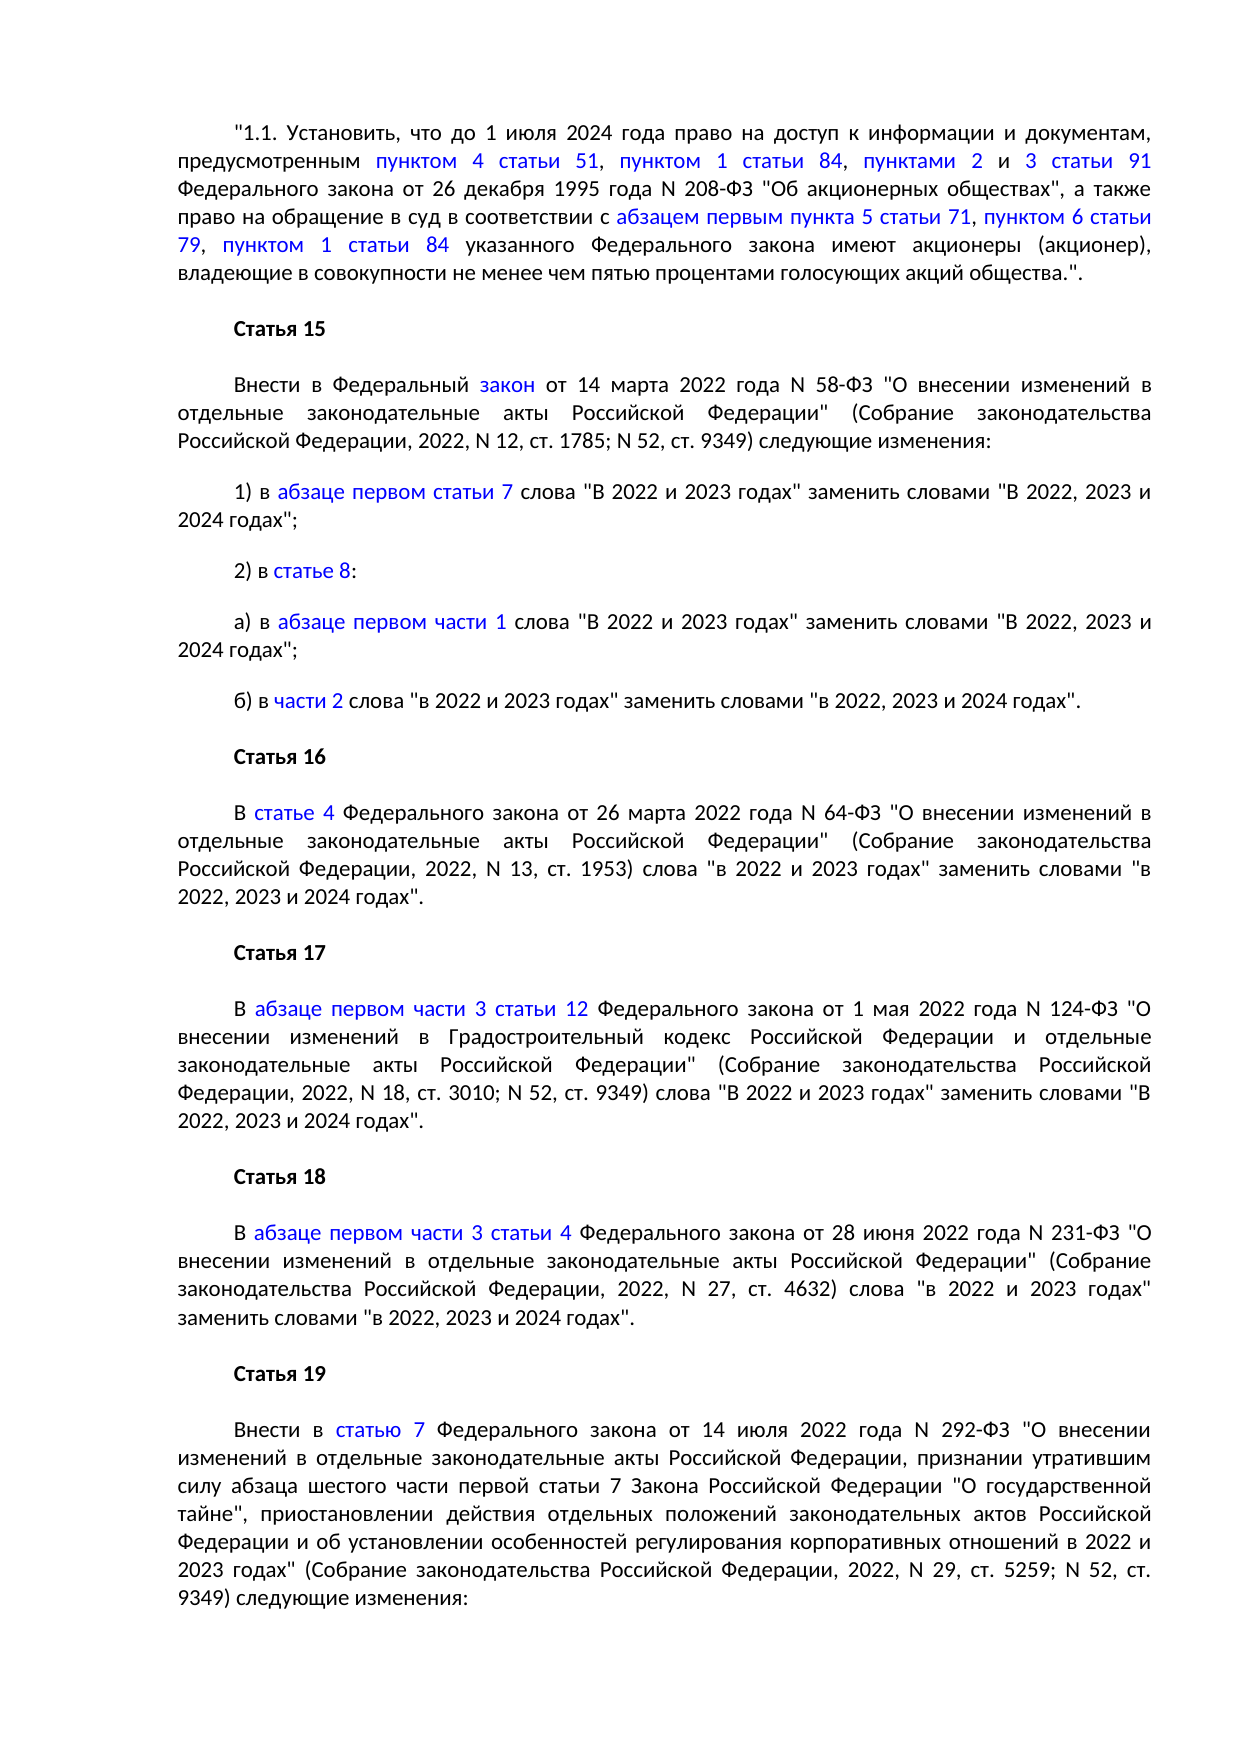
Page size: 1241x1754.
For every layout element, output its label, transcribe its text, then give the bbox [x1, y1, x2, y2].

title Статья 16 [177, 742, 1152, 770]
title Статья 17 [177, 938, 1152, 966]
text "1.1. Установить, что до 1 июля 2024 года право на доступ к информации и документам, предусмотренным пунктом 4 статьи 51, пунктом 1 статьи 84, пунктами 2 и 3 статьи 91 Федерального закона от 26 декабря 1995 года N 208-ФЗ "Об акционерных обществах", а также право на обращение в суд в соответствии с абзацем первым пункта 5 статьи 71, пунктом 6 статьи 79, пунктом 1 статьи 84 указанного Федерального закона имеют акционеры (акционер), владеющие в совокупности не менее чем пятью процентами голосующих акций общества.". [177, 118, 1152, 286]
title Статья 18 [177, 1162, 1152, 1191]
text В абзаце первом части 3 статьи 4 Федерального закона от 28 июня 2022 года N 231-ФЗ "О внесении изменений в отдельные законодательные акты Российской Федерации" (Собрание законодательства Российской Федерации, 2022, N 27, ст. 4632) слова "в 2022 и 2023 годах" заменить словами "в 2022, 2023 и 2024 годах". [177, 1218, 1152, 1331]
text Внести в статью 7 Федерального закона от 14 июля 2022 года N 292-ФЗ "О внесении изменений в отдельные законодательные акты Российской Федерации, признании утратившим силу абзаца шестого части первой статьи 7 Закона Российской Федерации "О государственной тайне", приостановлении действия отдельных положений законодательных актов Российской Федерации и об установлении особенностей регулирования корпоративных отношений в 2022 и 2023 годах" (Собрание законодательства Российской Федерации, 2022, N 29, ст. 5259; N 52, ст. 9349) следующие изменения: [177, 1415, 1152, 1611]
text В статье 4 Федерального закона от 26 марта 2022 года N 64-ФЗ "О внесении изменений в отдельные законодательные акты Российской Федерации" (Собрание законодательства Российской Федерации, 2022, N 13, ст. 1953) слова "в 2022 и 2023 годах" заменить словами "в 2022, 2023 и 2024 годах". [177, 798, 1152, 910]
text а) в абзаце первом части 1 слова "В 2022 и 2023 годах" заменить словами "В 2022, 2023 и 2024 годах"; [177, 607, 1152, 663]
title Статья 15 [177, 314, 1152, 342]
text 1) в абзаце первом статьи 7 слова "В 2022 и 2023 годах" заменить словами "В 2022, 2023 и 2024 годах"; [177, 477, 1152, 533]
text 2) в статье 8: [177, 556, 1152, 584]
text б) в части 2 слова "в 2022 и 2023 годах" заменить словами "в 2022, 2023 и 2024 годах". [177, 686, 1152, 714]
title Статья 19 [177, 1359, 1152, 1387]
text Внести в Федеральный закон от 14 марта 2022 года N 58-ФЗ "О внесении изменений в отдельные законодательные акты Российской Федерации" (Собрание законодательства Российской Федерации, 2022, N 12, ст. 1785; N 52, ст. 9349) следующие изменения: [177, 370, 1152, 454]
text В абзаце первом части 3 статьи 12 Федерального закона от 1 мая 2022 года N 124-ФЗ "О внесении изменений в Градостроительный кодекс Российской Федерации и отдельные законодательные акты Российской Федерации" (Собрание законодательства Российской Федерации, 2022, N 18, ст. 3010; N 52, ст. 9349) слова "В 2022 и 2023 годах" заменить словами "В 2022, 2023 и 2024 годах". [177, 994, 1152, 1134]
